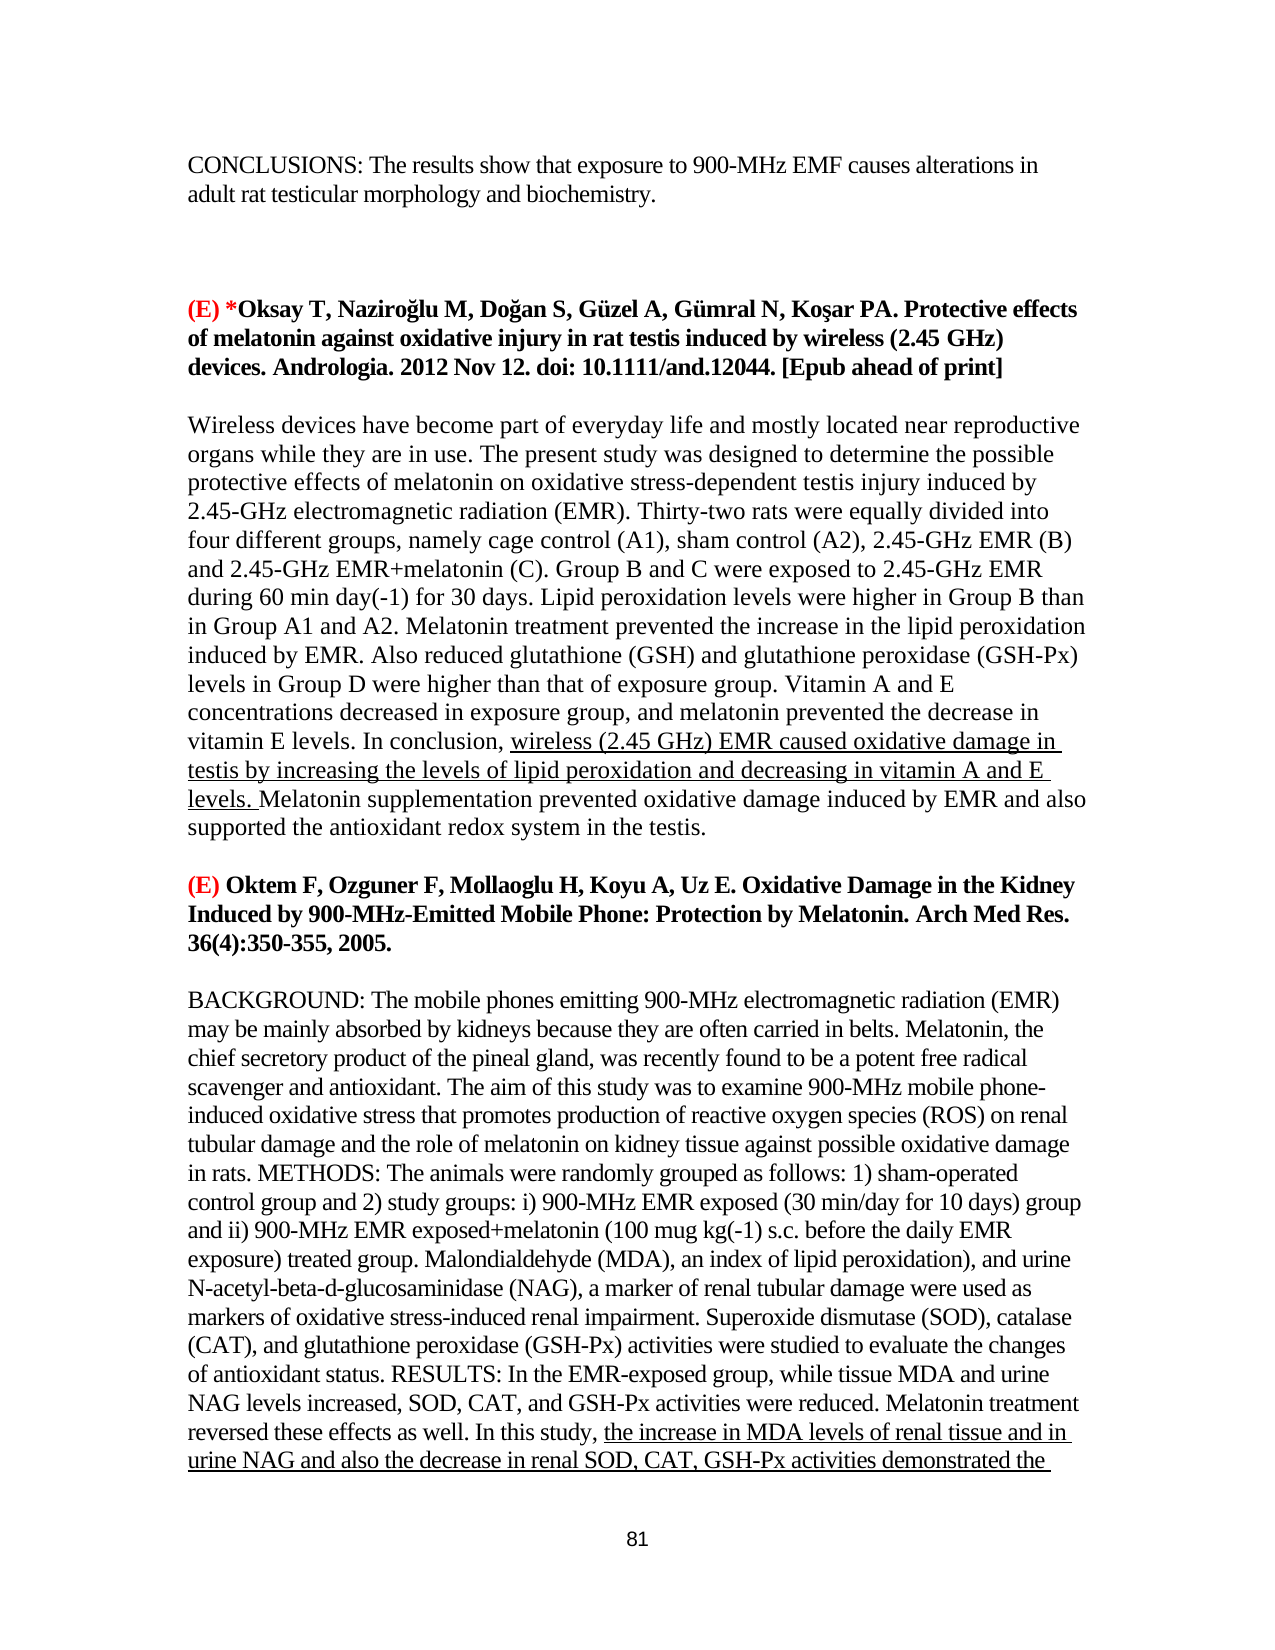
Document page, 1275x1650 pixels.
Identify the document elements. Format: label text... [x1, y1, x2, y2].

text (E) *Oksay T, Naziroğlu M, Doğan S, Güzel A, Gümral N, Koşar PA. Protective effects of melatonin against oxidative injury in rat testis induced by wireless (2.45 GHz) devices. Andrologia. 2012 Nov 12. doi: 10.1111/and.12044. [Epub ahead of print] [187, 294, 1087, 381]
text Wireless devices have become part of everyday life and mostly located near reproductive organs while they are in use. The present study was designed to determine the possible protective effects of melatonin on oxidative stress-dependent testis injury induced by 2.45-GHz electromagnetic radiation (EMR). Thirty-two rats were equally divided into four different groups, namely cage control (A1), sham control (A2), 2.45-GHz EMR (B) and 2.45-GHz EMR+melatonin (C). Group B and C were exposed to 2.45-GHz EMR during 60 min day(-1) for 30 days. Lipid peroxidation levels were higher in Group B than in Group A1 and A2. Melatonin treatment prevented the increase in the lipid peroxidation induced by EMR. Also reduced glutathione (GSH) and glutathione peroxidase (GSH-Px) levels in Group D were higher than that of exposure group. Vitamin A and E concentrations decreased in exposure group, and melatonin prevented the decrease in vitamin E levels. In conclusion, wireless (2.45 GHz) EMR caused oxidative damage in testis by increasing the levels of lipid peroxidation and decreasing in vitamin A and E levels. Melatonin supplementation prevented oxidative damage induced by EMR and also supported the antioxidant redox system in the testis. [187, 410, 1087, 841]
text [187, 870, 1087, 1474]
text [187, 150, 1087, 207]
